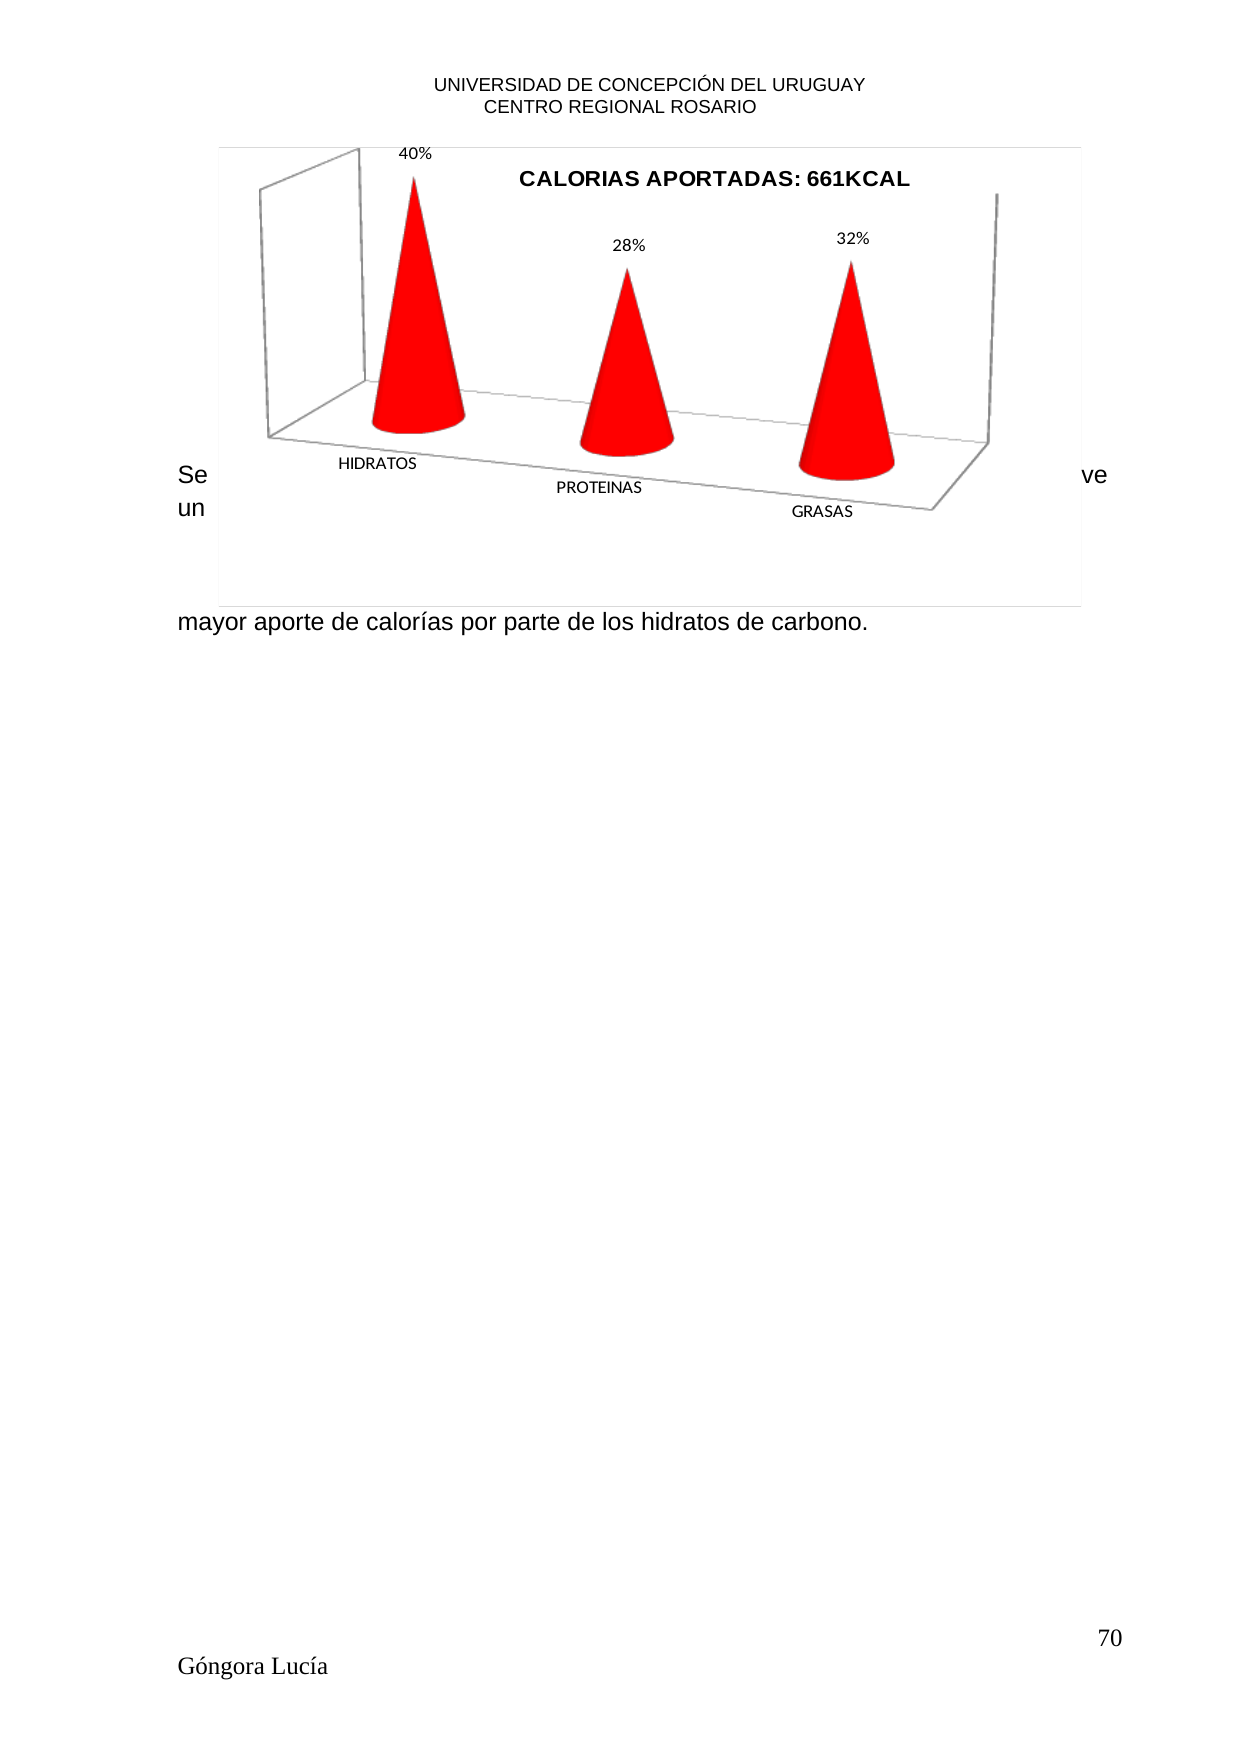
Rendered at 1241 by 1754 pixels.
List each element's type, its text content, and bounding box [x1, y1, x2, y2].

text Se ve un mayor aporte de calorías por parte de los hidratos de carbono. [177, 460, 1122, 636]
